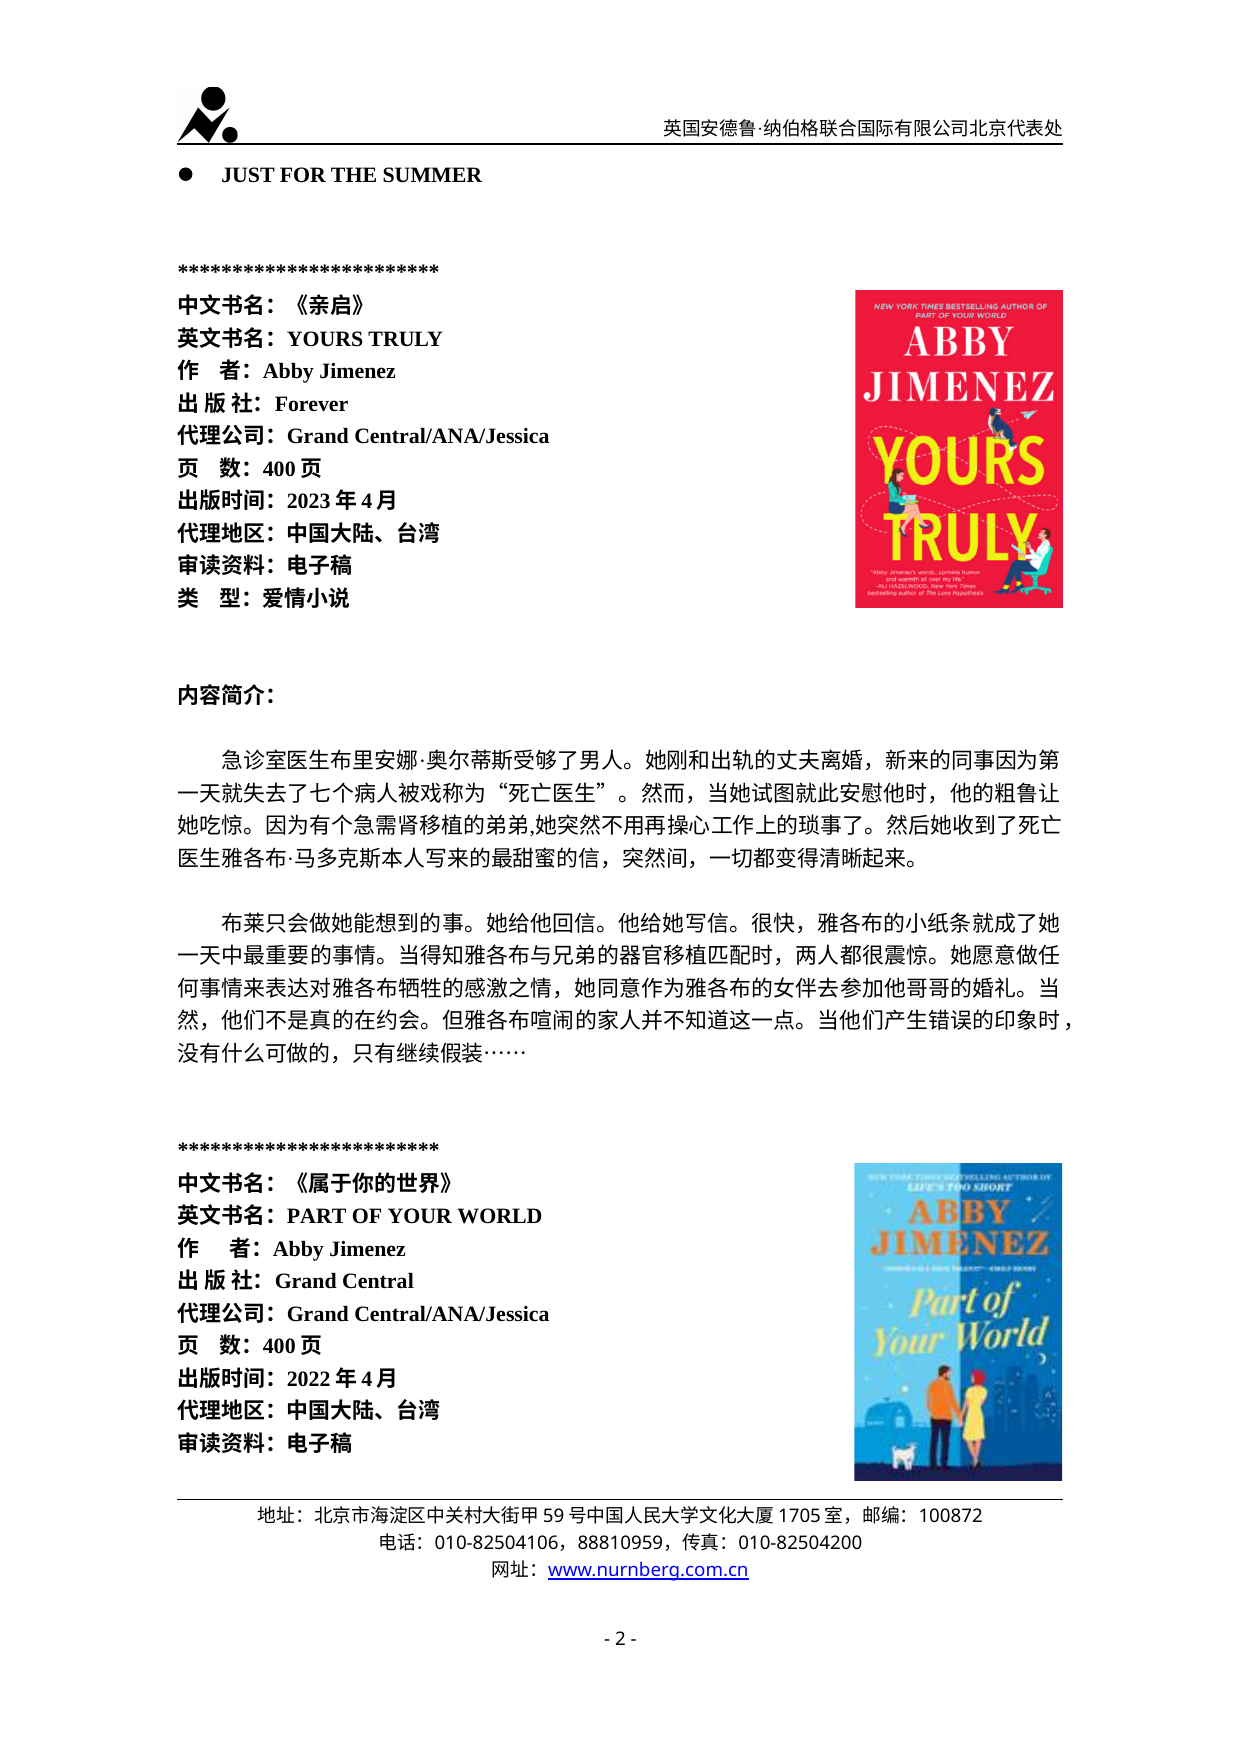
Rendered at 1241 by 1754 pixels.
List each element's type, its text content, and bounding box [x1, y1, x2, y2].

text 出 版 社：Grand Central [177, 1263, 854, 1295]
text 代理地区：中国大陆、台湾 [177, 1393, 854, 1425]
text 急诊室医生布里安娜·奥尔蒂斯受够了男人。她刚和出轨的丈夫离婚，新来的同事因为第一天就失去了七个病人被戏称为“死亡医生”。然而，当她试图就此安慰他时，他的粗鲁让她吃惊。因为有个急需肾移植的弟弟,她突然不用再操心工作上的琐事了。然后她收到了死亡医生雅各布·马多克斯本人写来的最甜蜜的信，突然间，一切都变得清晰起来。 [177, 743, 1063, 873]
text 内容简介： [177, 678, 1063, 710]
text 出版时间：2023年4月 [177, 483, 855, 515]
text 页 数：400页 [177, 1328, 854, 1360]
text 类 型：爱情小说 [177, 580, 1063, 613]
text 页 数：400页 [177, 450, 855, 483]
picture [854, 1163, 1063, 1481]
text 中文书名：《亲启》 [177, 288, 1063, 320]
text ************************ [177, 255, 1063, 288]
text 布莱只会做她能想到的事。她给他回信。他给她写信。很快，雅各布的小纸条就成了她一天中最重要的事情。当得知雅各布与兄弟的器官移植匹配时，两人都很震惊。她愿意做任何事情来表达对雅各布牺牲的感激之情，她同意作为雅各布的女伴去参加他哥哥的婚礼。当然，他们不是真的在约会。但雅各布喧闹的家人并不知道这一点。当他们产生错误的印象时，没有什么可做的，只有继续假装…… [177, 905, 1063, 1068]
picture [855, 290, 1063, 608]
picture [177, 87, 238, 143]
text 出 版 社：Forever [177, 385, 855, 418]
text 代理公司：Grand Central/ANA/Jessica [177, 418, 855, 450]
text 出版时间：2022年4月 [177, 1360, 854, 1393]
text 代理公司：Grand Central/ANA/Jessica [177, 1295, 854, 1328]
text 审读资料：电子稿 [177, 1425, 854, 1458]
text ************************ [177, 1133, 1063, 1165]
text 英文书名：PART OF YOUR WORLD [177, 1198, 854, 1230]
text 作 者：Abby Jimenez [177, 353, 855, 385]
list Just for the Summer [177, 158, 1063, 190]
text 英文书名：Yours Truly [177, 320, 855, 353]
text 作 者：Abby Jimenez [177, 1230, 854, 1263]
text 中文书名：《属于你的世界》 [177, 1165, 854, 1198]
text 代理地区：中国大陆、台湾 [177, 515, 855, 548]
text 审读资料：电子稿 [177, 548, 855, 580]
picture [895, 1410, 906, 1428]
